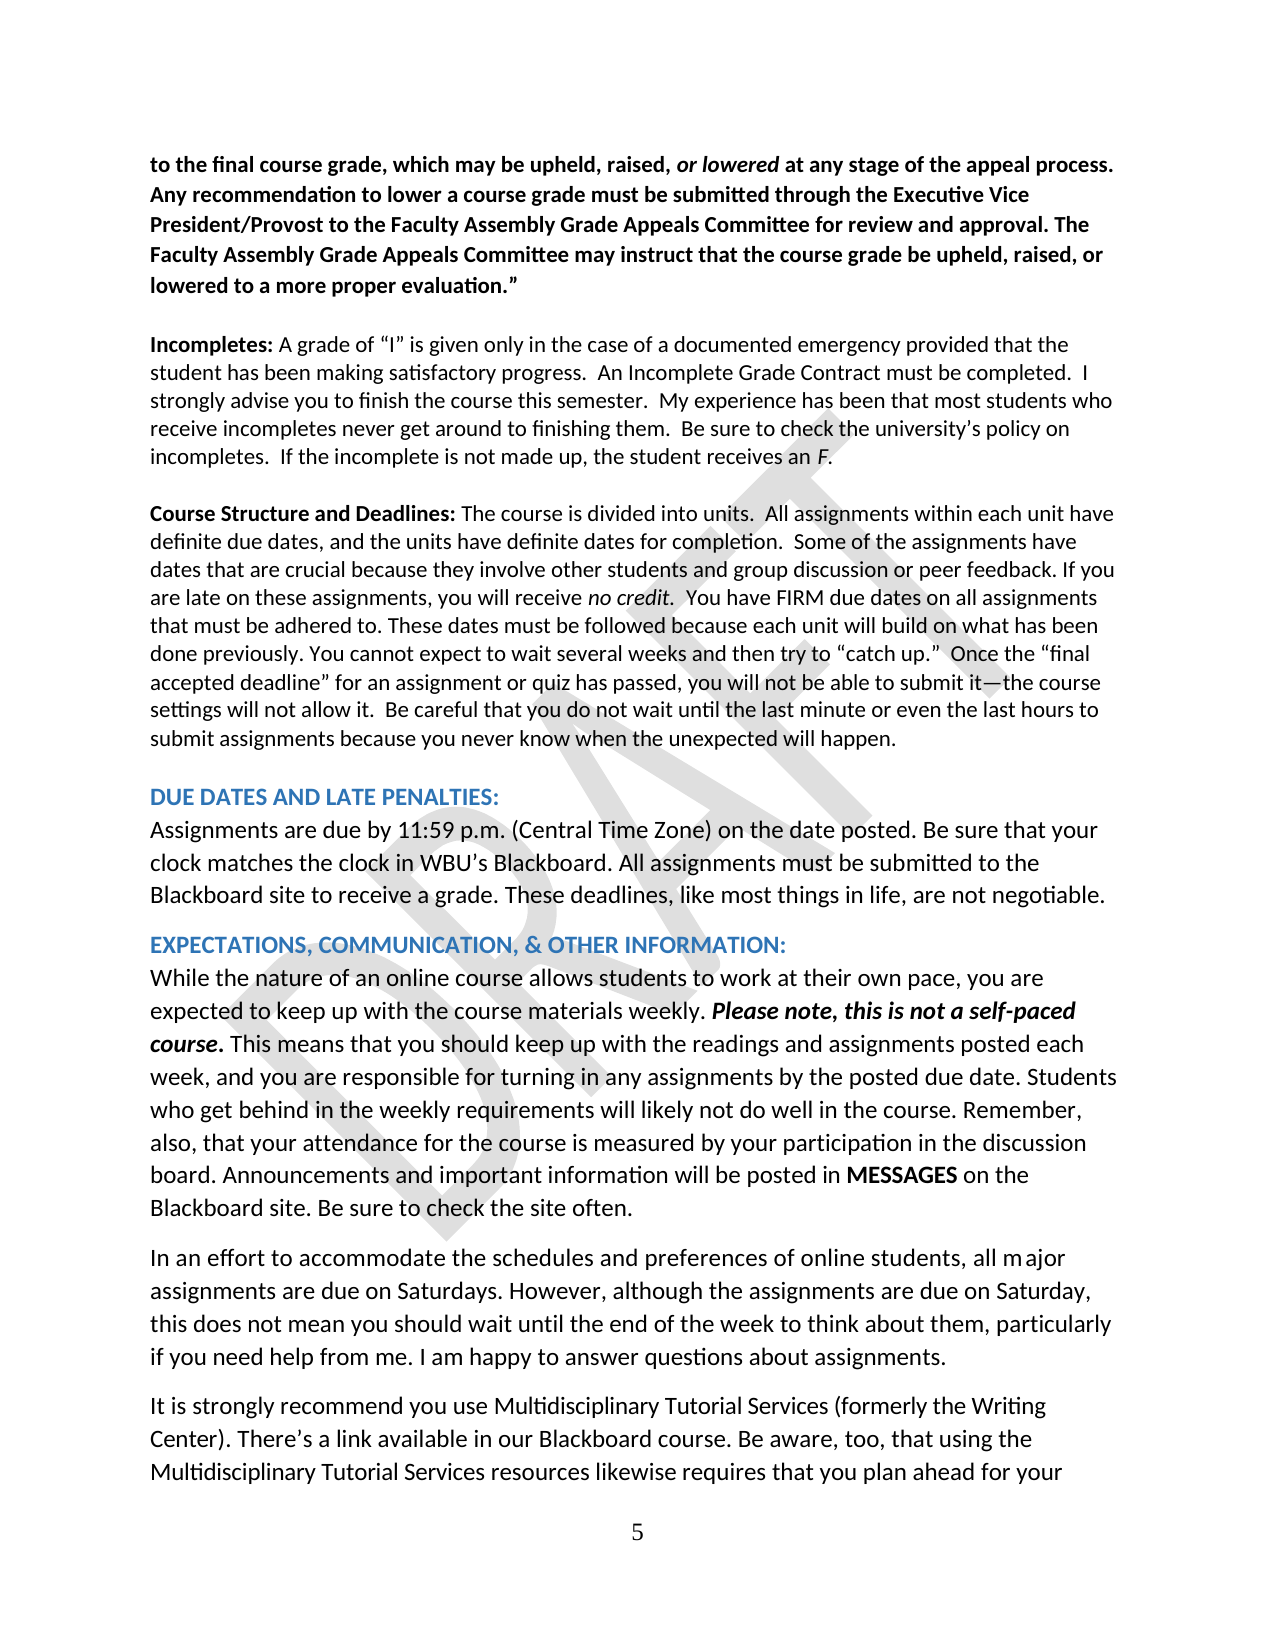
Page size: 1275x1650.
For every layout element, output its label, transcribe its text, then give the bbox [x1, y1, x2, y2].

text Assignments are due by 11:59 p.m. (Central Time Zone) on the date posted. Be sure that your clock matches the clock in WBU’s Blackboard. All assignments must be submitted to the Blackboard site to receive a grade. These deadlines, like most things in life, are not negotiable. [150, 814, 1125, 910]
text Course Structure and Deadlines: The course is divided into units. All assignments within each unit have definite due dates, and the units have definite dates for completion. Some of the assignments have dates that are crucial because they involve other students and group discussion or peer feedback. If you are late on these assignments, you will receive no credit. You have FIRM due dates on all assignments that must be adhered to. These dates must be followed because each unit will build on what has been done previously. You cannot expect to wait several weeks and then try to “catch up.” Once the “final accepted deadline” for an assignment or quiz has passed, you will not be able to submit it—the course settings will not allow it. Be careful that you do not wait until the last minute or even the last hours to submit assignments because you never know when the unexpected will happen. [150, 499, 1125, 752]
text Incompletes: A grade of “I” is given only in the case of a documented emergency provided that the student has been making satisfactory progress. An Incomplete Grade Contract must be completed. I strongly advise you to finish the course this semester. My experience has been that most students who receive incompletes never get around to finishing them. Be sure to check the university’s policy on incompletes. If the incomplete is not made up, the student receives an F. [150, 330, 1125, 470]
text In an effort to accommodate the schedules and preferences of online students, all major assignments are due on Saturdays. However, although the assignments are due on Saturday, this does not mean you should wait until the end of the week to think about them, particularly if you need help from me. I am happy to answer questions about assignments. [150, 1242, 1125, 1371]
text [150, 150, 1125, 299]
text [150, 1390, 1125, 1487]
subtitle EXPECTATIONS, COMMUNICATION, & OTHER INFORMATION: [150, 929, 1125, 960]
text While the nature of an online course allows students to work at their own pace, you are expected to keep up with the course materials weekly. Please note, this is not a self-paced course. This means that you should keep up with the readings and assignments posted each week, and you are responsible for turning in any assignments by the posted due date. Students who get behind in the weekly requirements will likely not do well in the course. Remember, also, that your attendance for the course is measured by your participation in the discussion board. Announcements and important information will be posted in MESSAGES on the Blackboard site. Be sure to check the site often. [150, 962, 1125, 1223]
subtitle DUE DATES AND LATE PENALTIES: [150, 781, 1125, 811]
